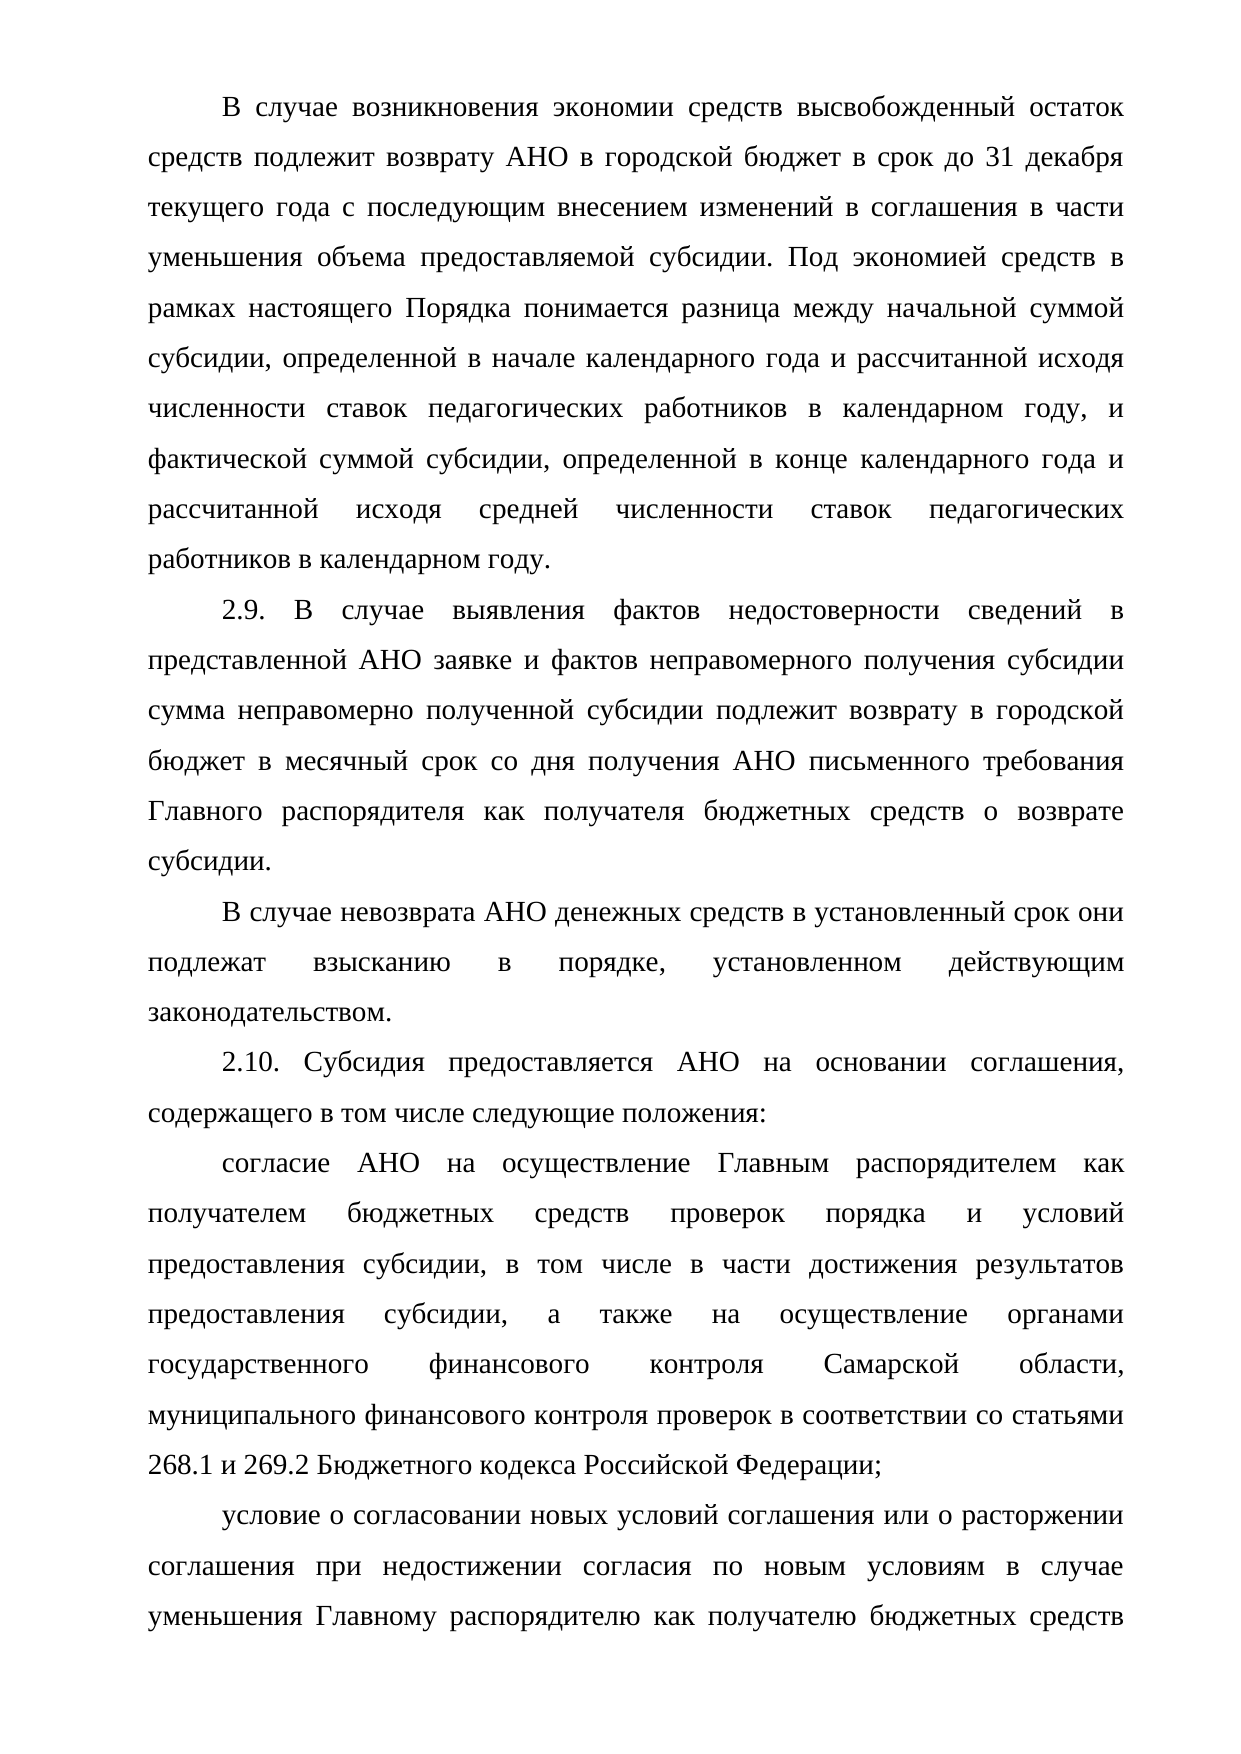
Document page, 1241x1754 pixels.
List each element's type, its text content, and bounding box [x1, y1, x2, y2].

text 2.10. Субсидия предоставляется АНО на основании соглашения, содержащего в том числе следующие положения: [148, 1044, 1125, 1128]
text 2.9. В случае выявления фактов недостоверности сведений в представленной АНО заявке и фактов неправомерного получения субсидии сумма неправомерно полученной субсидии подлежит возврату в городской бюджет в месячный срок со дня получения АНО письменного требования Главного распорядителя как получателя бюджетных средств о возврате субсидии. [148, 592, 1125, 877]
text согласие АНО на осуществление Главным распорядителем как получателем бюджетных средств проверок порядка и условий предоставления субсидии, в том числе в части достижения результатов предоставления субсидии, а также на осуществление органами государственного финансового контроля Самарской области, муниципального финансового контроля проверок в соответствии со статьями 268.1 и 269.2 Бюджетного кодекса Российской Федерации; [148, 1145, 1125, 1481]
text В случае невозврата АНО денежных средств в установленный срок они подлежат взысканию в порядке, установленном действующим законодательством. [148, 894, 1125, 1028]
text В случае возникновения экономии средств высвобожденный остаток средств подлежит возврату АНО в городской бюджет в срок до 31 декабря текущего года с последующим внесением изменений в соглашения в части уменьшения объема предоставляемой субсидии. Под экономией средств в рамках настоящего Порядка понимается разница между начальной суммой субсидии, определенной в начале календарного года и рассчитанной исходя численности ставок педагогических работников в календарном году, и фактической суммой субсидии, определенной в конце календарного года и рассчитанной исходя средней численности ставок педагогических работников в календарном году. [148, 89, 1125, 575]
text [148, 1497, 1125, 1632]
